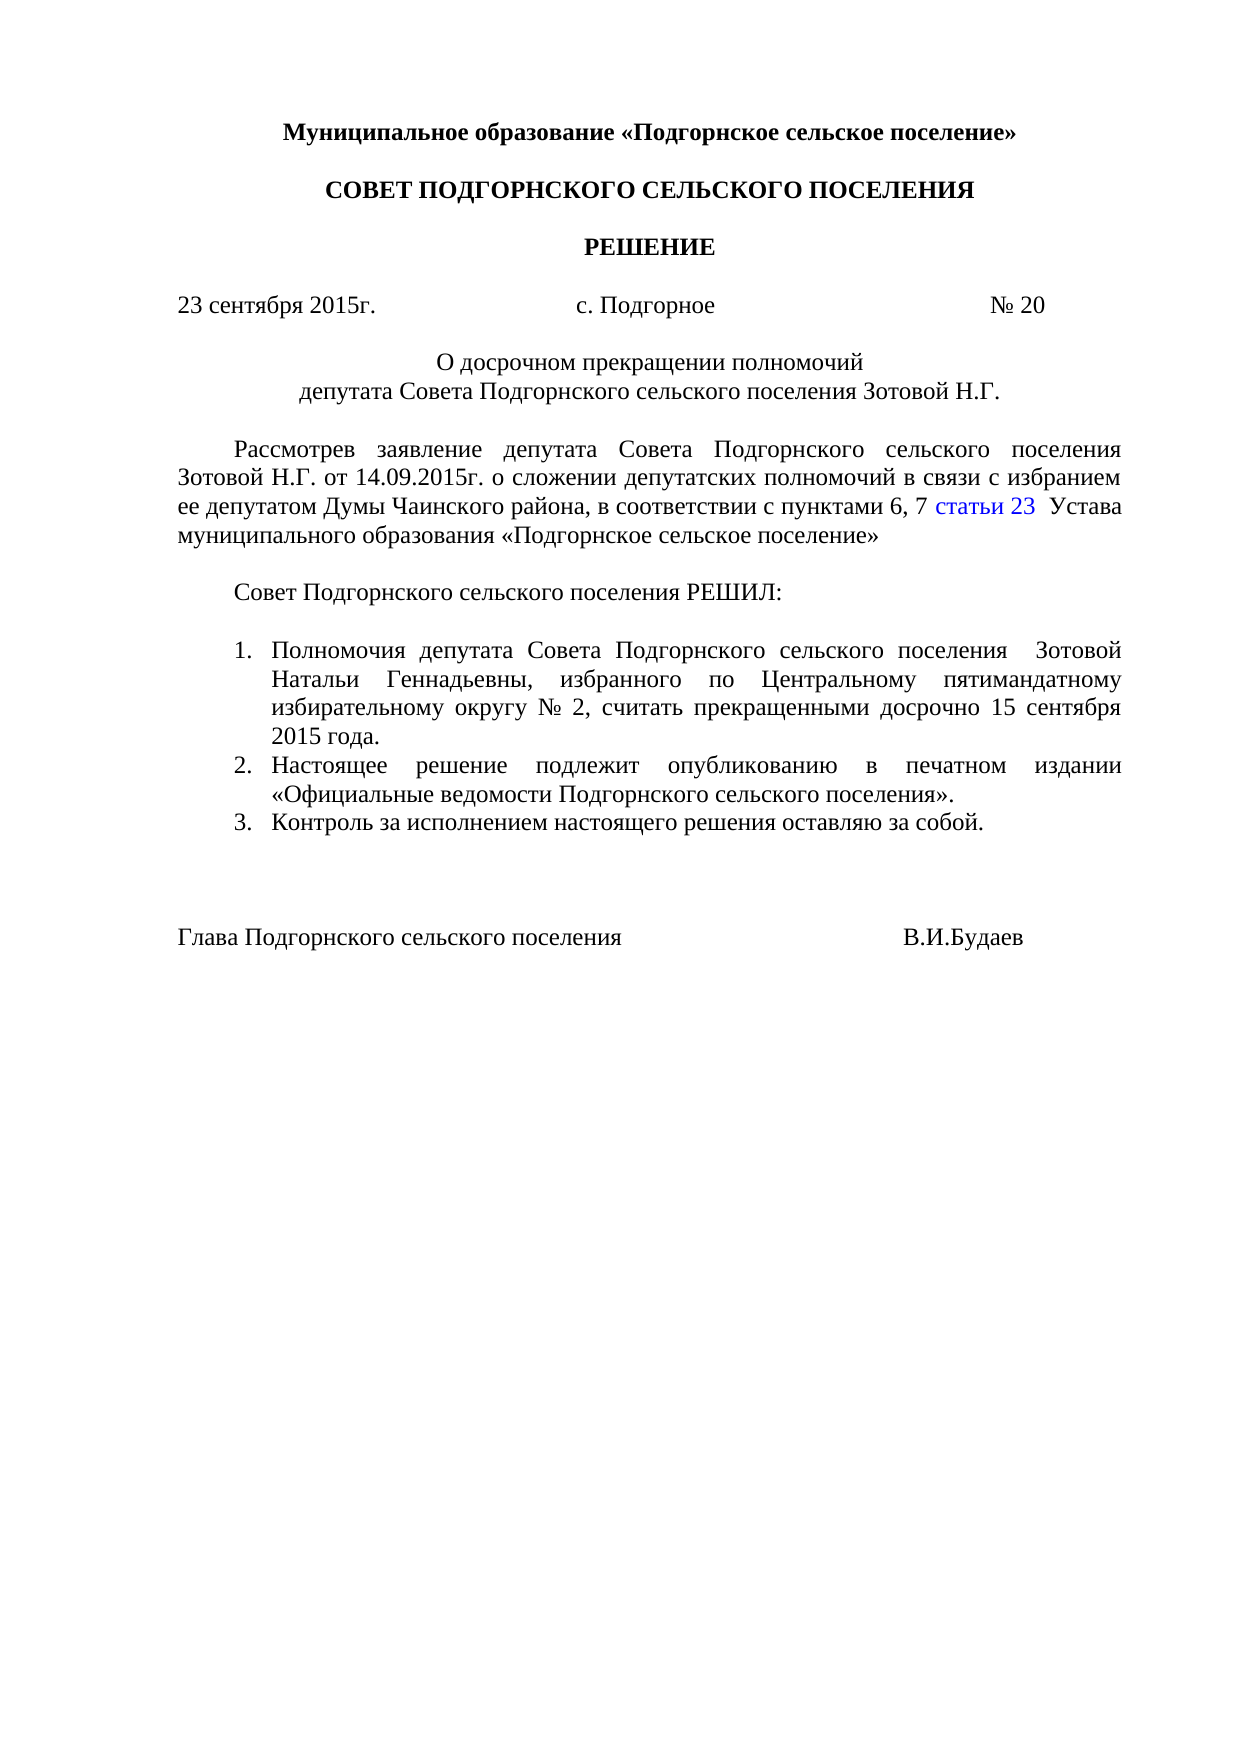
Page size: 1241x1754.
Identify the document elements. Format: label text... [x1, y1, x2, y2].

list Полномочия депутата Совета Подгорнского сельского поселения Зотовой Натальи Геннадьевны, избранного по Центральному пятимандатному избирательному округу № 2, считать прекращенными досрочно 15 сентября 2015 года. [233, 635, 1122, 750]
text Глава Подгорнского сельского поселения В.И.Будаев [177, 922, 1122, 951]
text Совет Подгорнского сельского поселения РЕШИЛ: [177, 577, 1122, 606]
text СОВЕТ ПОДГОРНСКОГО СЕЛЬСКОГО ПОСЕЛЕНИЯ [177, 175, 1122, 204]
text депутата Совета Подгорнского сельского поселения Зотовой Н.Г. [177, 376, 1122, 405]
text Рассмотрев заявление депутата Совета Подгорнского сельского поселения Зотовой Н.Г. от 14.09.2015г. о сложении депутатских полномочий в связи с избранием ее депутатом Думы Чаинского района, в соответствии с пунктами 6, 7 статьи 23 Устава муниципального образования «Подгорнское сельское поселение» [177, 434, 1122, 549]
text РЕШЕНИЕ [177, 232, 1122, 261]
text 23 сентября 2015г. с. Подгорное № 20 [177, 290, 1122, 319]
list Контроль за исполнением настоящего решения оставляю за собой. [233, 807, 1122, 836]
text О досрочном прекращении полномочий [177, 347, 1122, 376]
list Настоящее решение подлежит опубликованию в печатном издании «Официальные ведомости Подгорнского сельского поселения». [233, 750, 1122, 807]
text Муниципальное образование «Подгорнское сельское поселение» [177, 117, 1122, 146]
